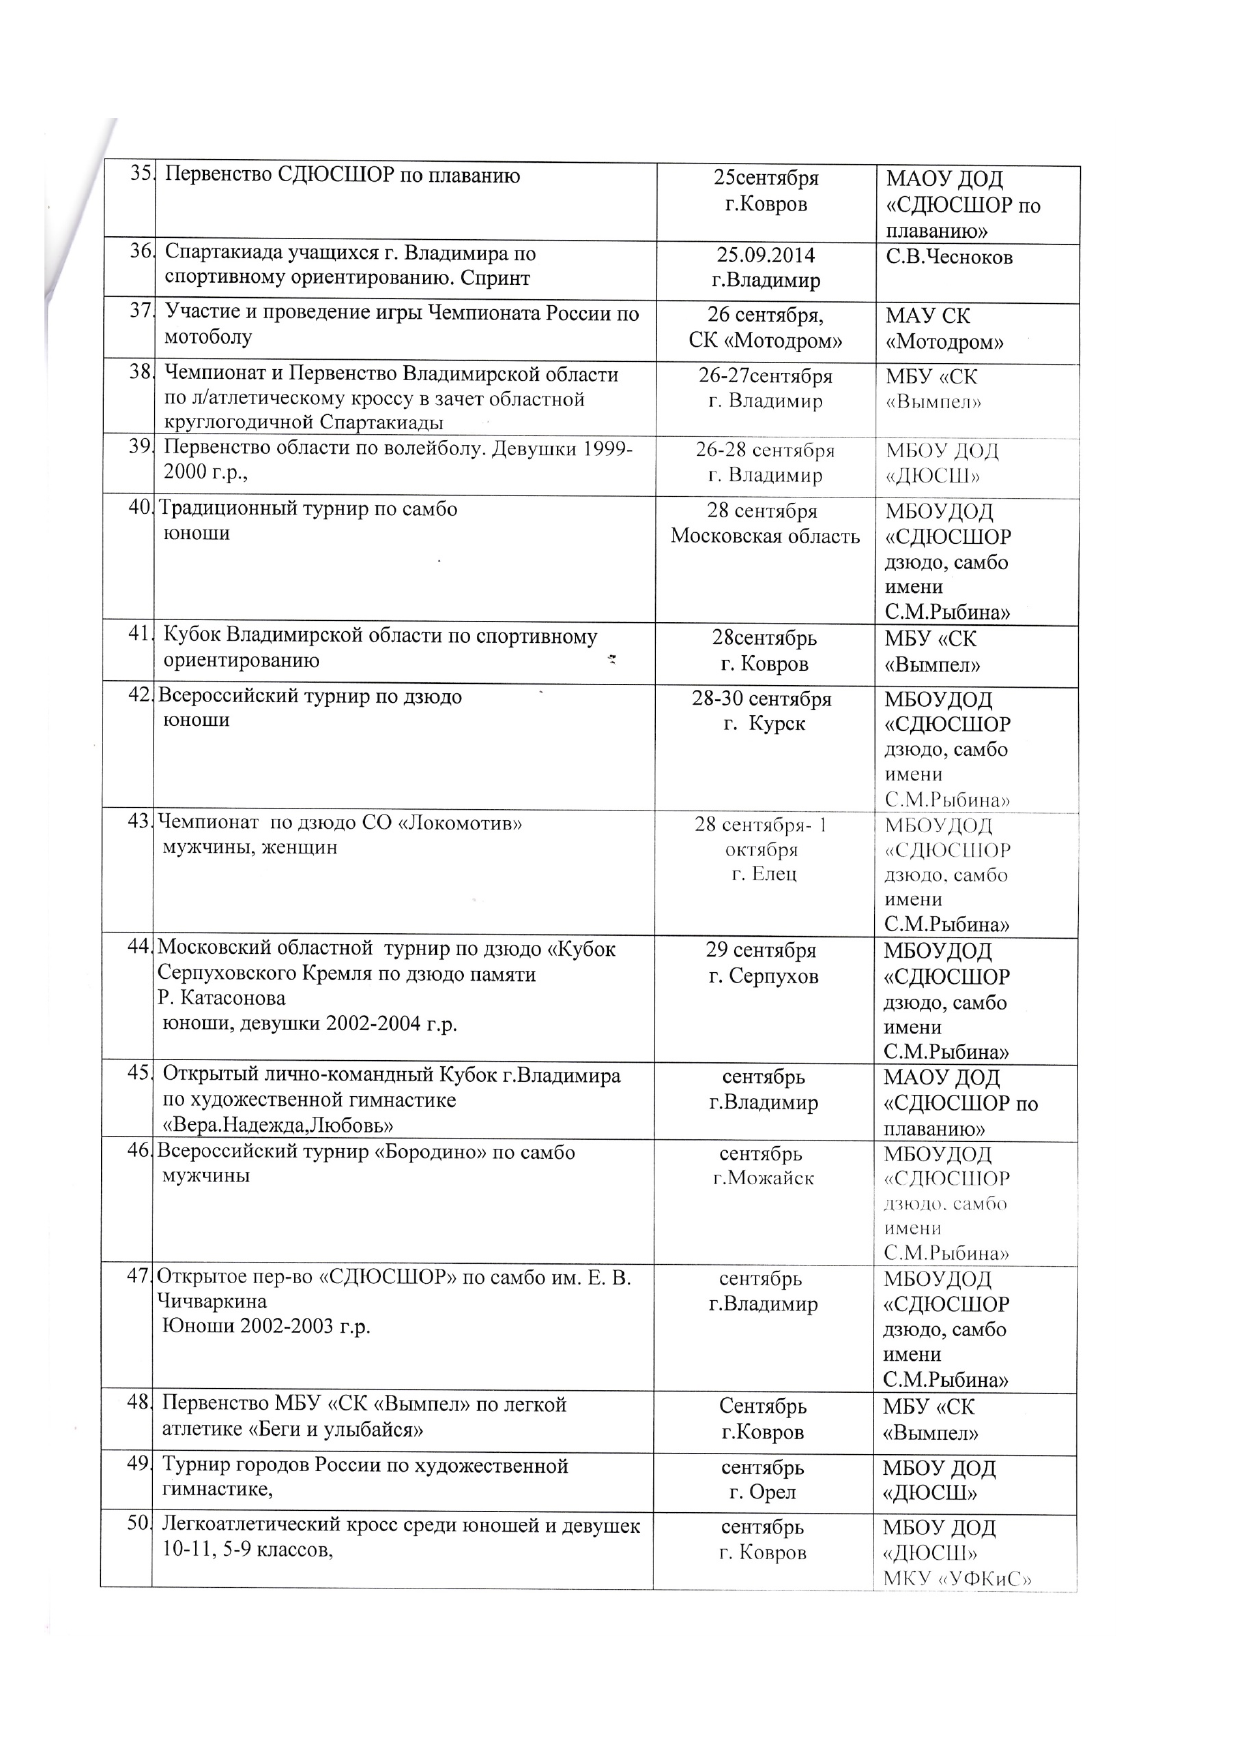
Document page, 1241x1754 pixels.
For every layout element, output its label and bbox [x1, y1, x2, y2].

picture [44, 118, 1116, 1636]
